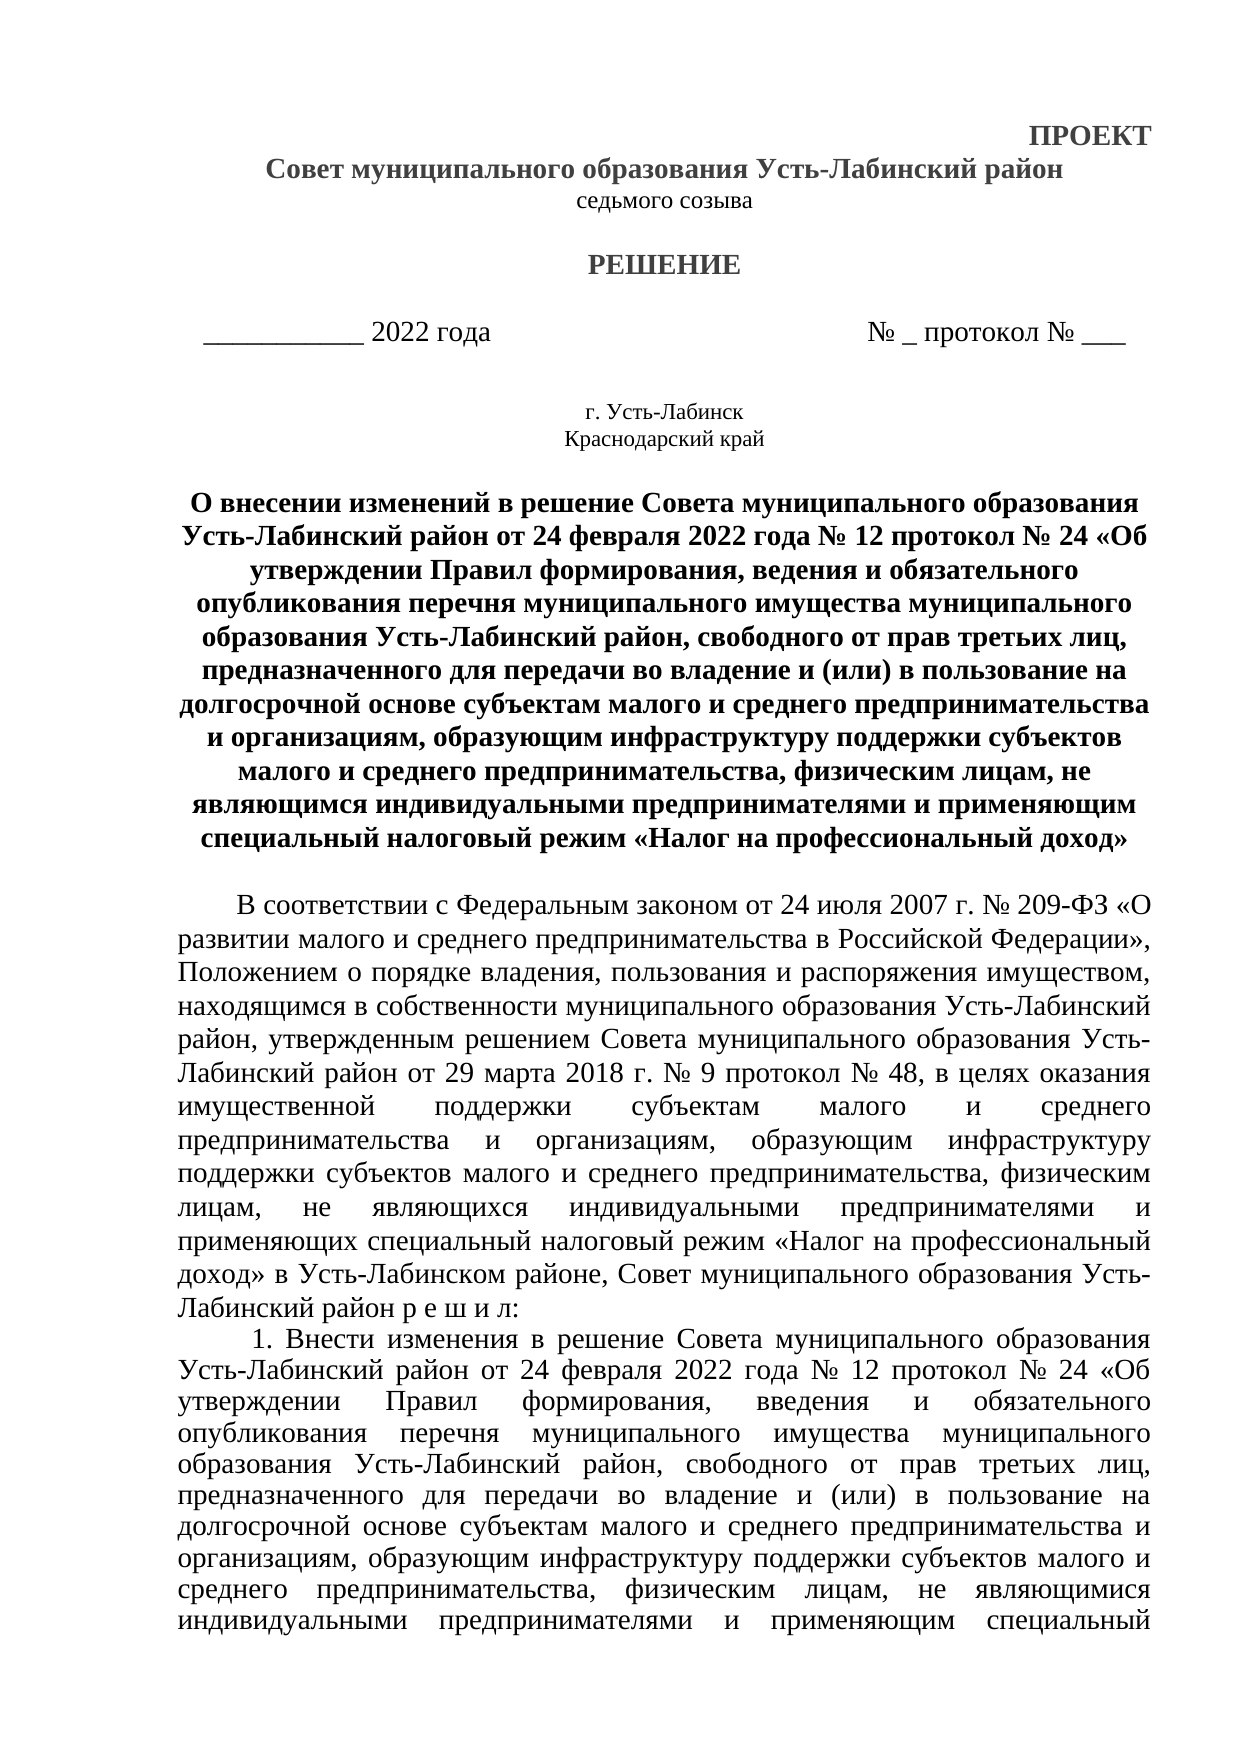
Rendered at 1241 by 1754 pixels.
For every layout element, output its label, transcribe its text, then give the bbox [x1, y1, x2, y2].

text ___________ 2022 года № _ протокол № ___ [177, 314, 1152, 348]
subtitle РЕШЕНИЕ [177, 247, 1152, 281]
text г. Усть-Лабинск [177, 398, 1152, 425]
text О внесении изменений в решение Совета муниципального образования Усть-Лабинский район от 24 февраля 2022 года № 12 протокол № 24 «Об утверждении Правил формирования, ведения и обязательного опубликования перечня муниципального имущества муниципального образования Усть-Лабинский район, свободного от прав третьих лиц, предназначенного для передачи во владение и (или) в пользование на долгосрочной основе субъектам малого и среднего предпринимательства и организациям, образующим инфраструктуру поддержки субъектов малого и среднего предпринимательства, физическим лицам, не являющимся индивидуальными предпринимателями и применяющим специальный налоговый режим «Налог на профессиональный доход» [177, 485, 1152, 854]
text В соответствии с Федеральным законом от 24 июля 2007 г. № 209-ФЗ «О развитии малого и среднего предпринимательства в Российской Федерации», Положением о порядке владения, пользования и распоряжения имуществом, находящимся в собственности муниципального образования Усть-Лабинский район, утвержденным решением Совета муниципального образования Усть-Лабинский район от 29 марта 2018 г. № 9 протокол № 48, в целях оказания имущественной поддержки субъектам малого и среднего предпринимательства и организациям, образующим инфраструктуру поддержки субъектов малого и среднего предпринимательства, физическим лицам, не являющихся индивидуальными предпринимателями и применяющих специальный налоговый режим «Налог на профессиональный доход» в Усть-Лабинском районе, Совет муниципального образования Усть-Лабинский район р е ш и л: [177, 887, 1152, 1323]
text седьмого созыва [177, 185, 1152, 214]
text Краснодарский край [177, 425, 1152, 451]
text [177, 1323, 1152, 1636]
subtitle ПРОЕКТ [177, 118, 1152, 152]
subtitle Совет муниципального образования Усть-Лабинский район [177, 152, 1152, 185]
